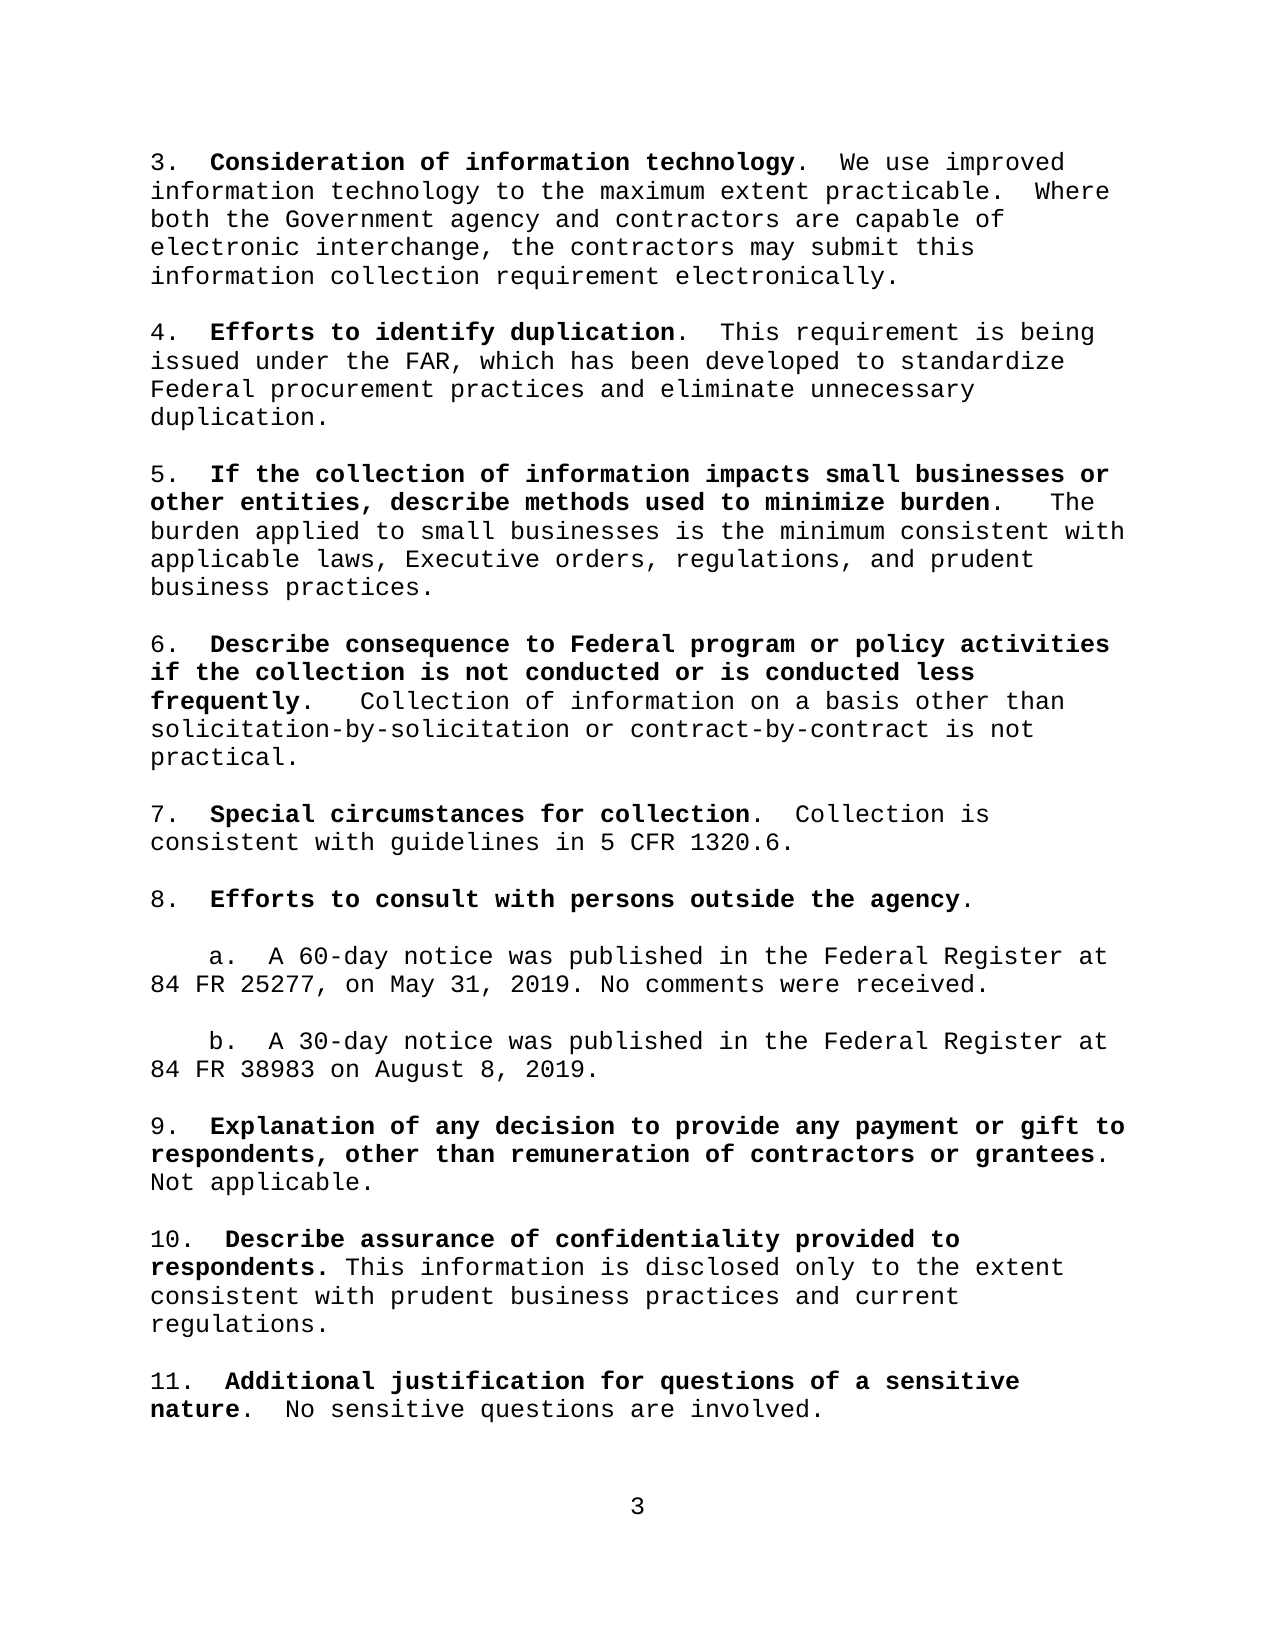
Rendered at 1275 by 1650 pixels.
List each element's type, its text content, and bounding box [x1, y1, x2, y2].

text 10. Describe assurance of confidentiality provided to respondents. This information is disclosed only to the extent consistent with prudent business practices and current regulations. [150, 1227, 1125, 1340]
text 8. Efforts to consult with persons outside the agency. [150, 887, 1125, 915]
text 6. Describe consequence to Federal program or policy activities if the collection is not conducted or is conducted less frequently. Collection of information on a basis other than solicitation-by-solicitation or contract-by-contract is not practical. [150, 632, 1125, 773]
text 4. Efforts to identify duplication. This requirement is being issued under the FAR, which has been developed to standardize Federal procurement practices and eliminate unnecessary duplication. [150, 320, 1125, 433]
text 7. Special circumstances for collection. Collection is consistent with guidelines in 5 CFR 1320.6. [150, 802, 1125, 858]
text 3. Consideration of information technology. We use improved information technology to the maximum extent practicable. Where both the Government agency and contractors are capable of electronic interchange, the contractors may submit this information collection requirement electronically. [150, 150, 1125, 292]
text b. A 30-day notice was published in the Federal Register at 84 FR 38983 on August 8, 2019. [150, 1028, 1125, 1085]
text a. A 60-day notice was published in the Federal Register at 84 FR 25277, on May 31, 2019. No comments were received. [150, 943, 1125, 1000]
text 11. Additional justification for questions of a sensitive nature. No sensitive questions are involved. [150, 1368, 1125, 1425]
text 9. Explanation of any decision to provide any payment or gift to respondents, other than remuneration of contractors or grantees. Not applicable. [150, 1113, 1125, 1198]
text 5. If the collection of information impacts small businesses or other entities, describe methods used to minimize burden. The burden applied to small businesses is the minimum consistent with applicable laws, Executive orders, regulations, and prudent business practices. [150, 462, 1125, 603]
